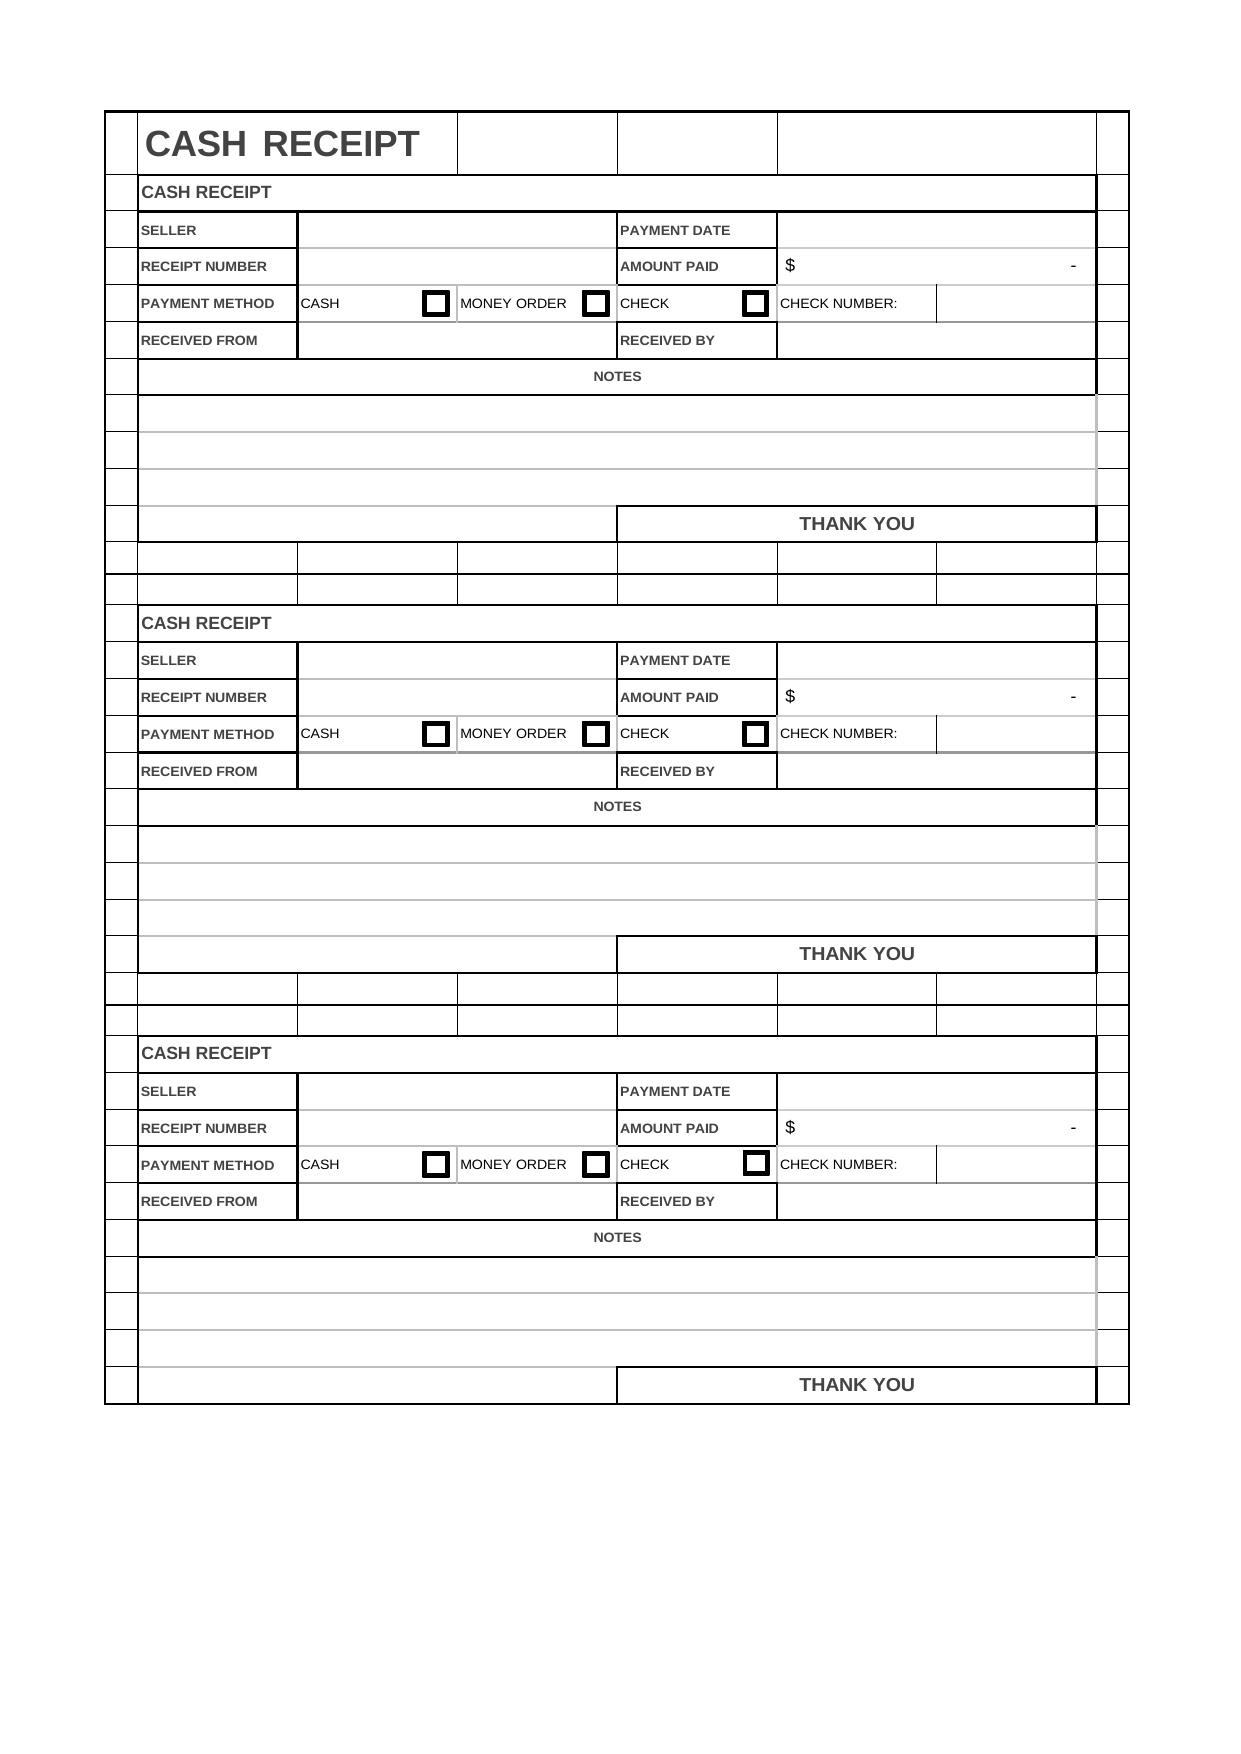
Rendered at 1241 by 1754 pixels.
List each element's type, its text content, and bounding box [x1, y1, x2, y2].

table_cell [1098, 1146, 1128, 1182]
table_cell [106, 359, 137, 394]
table_cell THANK YOU [618, 507, 1095, 541]
table_cell [778, 1074, 1095, 1108]
table_cell [106, 1220, 137, 1256]
table_header CASH RECEIPT [138, 113, 457, 173]
table_cell - [937, 249, 1095, 284]
table_cell [106, 1257, 137, 1292]
table_cell [106, 753, 137, 788]
table_cell PAYMENT METHOD [139, 286, 296, 321]
table_cell SELLER [139, 1074, 296, 1108]
table_cell [106, 1330, 137, 1366]
table_cell [1098, 395, 1128, 431]
table_cell [138, 543, 297, 573]
table_cell [299, 213, 616, 247]
table_cell CASH RECEIPT [139, 1037, 1095, 1072]
table_cell [139, 827, 1095, 862]
table_cell [298, 974, 457, 1003]
table_cell [139, 901, 1095, 935]
table_cell [1098, 322, 1128, 357]
table_cell [106, 506, 137, 541]
table_cell [1098, 789, 1128, 825]
table_cell [1097, 542, 1128, 573]
table_cell [1098, 716, 1128, 751]
table_cell [106, 1110, 137, 1145]
table_cell SELLER [139, 213, 296, 247]
table_cell RECEIVED BY [618, 1184, 776, 1219]
table_header [618, 113, 777, 173]
table_cell [106, 973, 137, 1003]
table_cell PAYMENT DATE [618, 213, 776, 247]
table_cell THANK YOU [618, 937, 1095, 972]
table_cell [778, 1184, 1095, 1219]
table_cell [298, 575, 457, 604]
table_cell [1098, 642, 1128, 678]
table_cell [299, 1074, 616, 1108]
table_cell [1098, 1073, 1128, 1108]
table_cell [937, 1147, 1095, 1182]
table_header [458, 113, 617, 173]
table_cell [1097, 973, 1128, 1003]
table_cell AMOUNT PAID [618, 249, 776, 284]
table_cell [1098, 506, 1128, 541]
table_cell [139, 864, 1095, 898]
table_cell [1098, 1257, 1128, 1292]
table_cell [937, 286, 1095, 321]
table_cell RECEIVED FROM [139, 754, 296, 788]
table_cell $ [778, 1111, 937, 1145]
table_cell [298, 1006, 457, 1035]
table_cell [458, 575, 617, 604]
table_cell [106, 679, 137, 714]
table_cell [1098, 1036, 1128, 1072]
table_cell CHECK NUMBER: [778, 286, 936, 321]
table_cell [1098, 175, 1128, 210]
table_cell PAYMENT DATE [618, 643, 776, 678]
table_cell [778, 643, 1095, 678]
table_cell [138, 974, 297, 1003]
table_cell [937, 974, 1096, 1003]
table_cell [106, 395, 137, 431]
table_cell [106, 1367, 137, 1402]
table_cell [106, 1036, 137, 1072]
table_cell NOTES [139, 790, 1095, 825]
table_cell [106, 1146, 137, 1182]
table_cell SELLER [139, 643, 296, 678]
table_cell [106, 211, 137, 247]
table_cell [106, 1073, 137, 1108]
table_cell [778, 543, 936, 573]
table_cell CHECK NUMBER: [778, 717, 936, 751]
table_cell [1098, 432, 1128, 468]
table_header [106, 113, 137, 173]
table_cell [1098, 1367, 1128, 1402]
table_cell MONEY ORDER [458, 286, 616, 321]
table_cell [106, 1293, 137, 1329]
table_cell [106, 900, 137, 935]
table_cell [139, 1294, 1095, 1329]
table_cell [106, 789, 137, 825]
table_cell [1098, 753, 1128, 788]
table_cell [1098, 359, 1128, 394]
table_cell AMOUNT PAID [618, 1111, 776, 1145]
table_cell [106, 542, 137, 573]
table_cell AMOUNT PAID [618, 680, 776, 714]
table_cell PAYMENT METHOD [139, 717, 296, 751]
table_cell $ [778, 680, 937, 714]
table_cell [1098, 679, 1128, 714]
table_cell $ [778, 249, 937, 284]
table_cell CHECK NUMBER: [778, 1147, 936, 1182]
table_cell [299, 680, 616, 714]
table_cell [1098, 605, 1128, 641]
table_cell MONEY ORDER [458, 1147, 616, 1182]
table_cell [778, 575, 936, 604]
table_cell [106, 1183, 137, 1219]
table_cell [1098, 936, 1128, 972]
table_cell [458, 974, 617, 1003]
table_cell [299, 323, 616, 357]
table_cell [618, 543, 777, 573]
table_cell [1098, 211, 1128, 247]
table_cell [299, 1111, 616, 1145]
table_cell [139, 396, 1095, 431]
table_cell [106, 605, 137, 641]
table_cell CASH [299, 286, 456, 321]
table_cell [618, 974, 777, 1003]
table_cell [299, 249, 616, 284]
table_header [1097, 113, 1128, 173]
table_cell [139, 433, 1095, 468]
table_cell RECEIVED FROM [139, 1184, 296, 1219]
table_cell CASH [299, 1147, 456, 1182]
table_cell [778, 754, 1095, 788]
table_cell [299, 1184, 616, 1219]
table_cell [1097, 1006, 1128, 1035]
table_header [778, 113, 1096, 173]
table_cell [1098, 1330, 1128, 1366]
table_cell NOTES [139, 1221, 1095, 1256]
table_cell [139, 937, 616, 972]
table_cell [1098, 285, 1128, 321]
table_cell [106, 432, 137, 468]
table_cell [106, 1006, 137, 1035]
table_cell [937, 543, 1096, 573]
table_cell [298, 543, 457, 573]
table_cell [1098, 1293, 1128, 1329]
table_cell [1098, 1220, 1128, 1256]
table_cell RECEIVED BY [618, 754, 776, 788]
table_cell [937, 575, 1096, 604]
table_cell [106, 322, 137, 357]
table_cell [106, 936, 137, 972]
table_cell [106, 642, 137, 678]
table_cell [106, 248, 137, 284]
table_cell [139, 1258, 1095, 1292]
table_cell [458, 1006, 617, 1035]
table_cell - [937, 680, 1095, 714]
table_cell CASH [299, 717, 456, 751]
table_cell [106, 285, 137, 321]
table_cell [138, 575, 297, 604]
table_cell RECEIPT NUMBER [139, 1111, 296, 1145]
table_cell [139, 470, 1095, 504]
table_cell RECEIPT NUMBER [139, 680, 296, 714]
table_cell CHECK [618, 1147, 776, 1182]
table_cell CASH RECEIPT [139, 176, 1095, 210]
table_cell [106, 716, 137, 751]
table_cell NOTES [139, 360, 1095, 394]
table_cell [106, 469, 137, 504]
table_cell [778, 323, 1095, 357]
table_cell [106, 826, 137, 862]
table_cell [1098, 863, 1128, 898]
table_cell CHECK [618, 717, 776, 751]
table_cell PAYMENT METHOD [139, 1147, 296, 1182]
table_cell [106, 575, 137, 604]
table_cell [1098, 1183, 1128, 1219]
table_cell [1098, 469, 1128, 504]
table_cell [106, 175, 137, 210]
table_cell [299, 643, 616, 678]
table_cell [1098, 826, 1128, 862]
table_cell CHECK [618, 286, 776, 321]
table_cell [937, 717, 1095, 751]
table_cell [778, 213, 1095, 247]
table_cell [778, 1006, 936, 1035]
table_cell [1098, 900, 1128, 935]
table_cell [139, 1331, 1095, 1366]
table_cell [458, 543, 617, 573]
table_cell [106, 863, 137, 898]
table_cell [618, 1006, 777, 1035]
table_cell RECEIVED FROM [139, 323, 296, 357]
table_cell [1098, 248, 1128, 284]
table_cell THANK YOU [618, 1368, 1095, 1402]
table_cell [1098, 1110, 1128, 1145]
table_cell RECEIVED BY [618, 323, 776, 357]
table_cell [1097, 575, 1128, 604]
table_cell [937, 1006, 1096, 1035]
table_cell MONEY ORDER [458, 717, 616, 751]
table_cell RECEIPT NUMBER [139, 249, 296, 284]
table_cell [139, 507, 616, 541]
table_cell PAYMENT DATE [618, 1074, 776, 1108]
table_cell [299, 754, 616, 788]
table_cell CASH RECEIPT [139, 606, 1095, 641]
table_cell [618, 575, 777, 604]
table_cell - [937, 1111, 1095, 1145]
table_cell [138, 1006, 297, 1035]
table_cell [778, 974, 936, 1003]
table_cell [139, 1368, 616, 1402]
